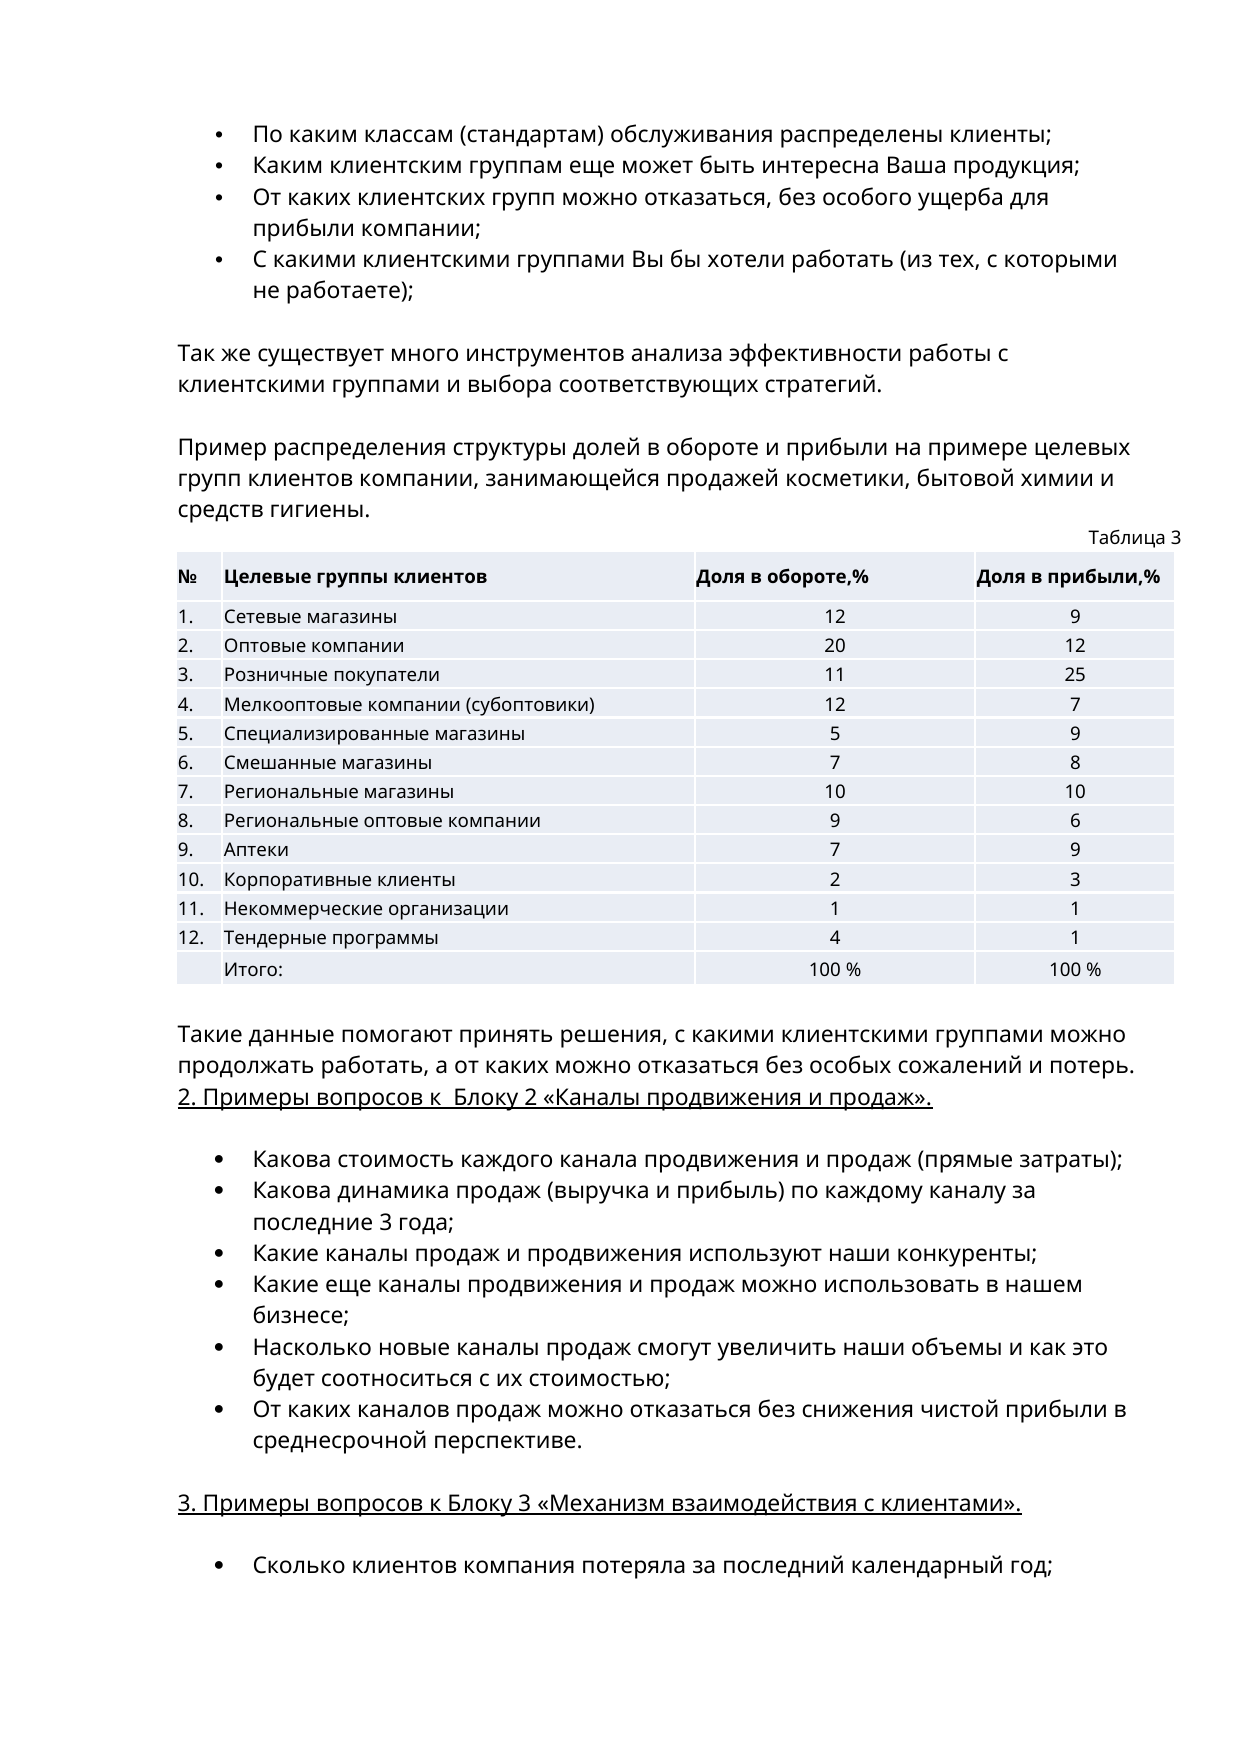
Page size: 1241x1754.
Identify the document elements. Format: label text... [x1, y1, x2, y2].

table_cell 5. [177, 719, 221, 746]
list От каких клиентских групп можно отказаться, без особого ущерба для прибыли компании; [215, 181, 1152, 243]
table_cell 9. [177, 835, 221, 862]
text Такие данные помогают принять решения, с какими клиентскими группами можно продолжать работать, а от каких можно отказаться без особых сожалений и потерь. [177, 1018, 1152, 1080]
list Какие каналы продаж и продвижения используют наши конкуренты; [215, 1237, 1152, 1268]
table_cell 8 [976, 748, 1174, 775]
table_cell Некоммерческие организации [223, 894, 694, 921]
table_cell 12. [177, 923, 221, 950]
table_cell Региональные оптовые компании [223, 806, 694, 833]
table_cell 2. [177, 631, 221, 658]
table_cell 3 [976, 864, 1174, 891]
table_cell 3. [177, 660, 221, 687]
list Какова динамика продаж (выручка и прибыль) по каждому каналу за последние 3 года; [215, 1174, 1152, 1237]
table_cell Розничные покупатели [223, 660, 694, 687]
table_cell 4 [696, 923, 974, 950]
table_cell 9 [976, 719, 1174, 746]
table_cell 100 % [976, 952, 1174, 984]
list По каким классам (стандартам) обслуживания распределены клиенты; [215, 118, 1152, 149]
text Так же существует много инструментов анализа эффективности работы с клиентскими группами и выбора соответствующих стратегий. [177, 337, 1152, 399]
table_header Доля в прибыли,% [976, 552, 1174, 600]
table_cell 11 [696, 660, 974, 687]
table_cell 7 [976, 689, 1174, 716]
table_cell 7 [696, 835, 974, 862]
table_header Доля в обороте,% [696, 552, 974, 600]
list Насколько новые каналы продаж смогут увеличить наши объемы и как это будет соотноситься с их стоимостью; [215, 1330, 1152, 1393]
table_cell 12 [696, 689, 974, 716]
table_cell 1 [696, 894, 974, 921]
table_header № [177, 552, 221, 600]
table_cell 9 [976, 835, 1174, 862]
table_cell 12 [696, 602, 974, 629]
table_cell 5 [696, 719, 974, 746]
text Пример распределения структуры долей в обороте и прибыли на примере целевых групп клиентов компании, занимающейся продажей косметики, бытовой химии и средств гигиены. [177, 431, 1152, 524]
text Таблица 3 [177, 524, 1181, 550]
table_cell [177, 952, 221, 984]
table_cell 6 [976, 806, 1174, 833]
table_cell 2 [696, 864, 974, 891]
list Каким клиентским группам еще может быть интересна Ваша продукция; [215, 149, 1152, 181]
table_cell 1 [976, 923, 1174, 950]
table_cell 1. [177, 602, 221, 629]
table_cell 25 [976, 660, 1174, 687]
table_cell 7. [177, 777, 221, 804]
table_cell Смешанные магазины [223, 748, 694, 775]
table_cell 7 [696, 748, 974, 775]
table_cell 4. [177, 689, 221, 716]
table_cell 12 [976, 631, 1174, 658]
table_cell 10. [177, 864, 221, 891]
table_header Целевые группы клиентов [223, 552, 694, 600]
table_cell Мелкооптовые компании (субоптовики) [223, 689, 694, 716]
table_cell 1 [976, 894, 1174, 921]
table_cell Оптовые компании [223, 631, 694, 658]
list Какова стоимость каждого канала продвижения и продаж (прямые затраты); [215, 1143, 1152, 1174]
table_cell Аптеки [223, 835, 694, 862]
list С какими клиентскими группами Вы бы хотели работать (из тех, с которыми не работаете); [215, 243, 1152, 306]
list От каких каналов продаж можно отказаться без снижения чистой прибыли в среднесрочной перспективе. [215, 1393, 1152, 1455]
list Сколько клиентов компания потеряла за последний календарный год; [215, 1549, 1152, 1580]
table_cell 9 [696, 806, 974, 833]
table_cell Итого: [223, 952, 694, 984]
table_cell Региональные магазины [223, 777, 694, 804]
table_cell 6. [177, 748, 221, 775]
table_cell 11. [177, 894, 221, 921]
table_cell 10 [696, 777, 974, 804]
table_cell Сетевые магазины [223, 602, 694, 629]
table_cell 9 [976, 602, 1174, 629]
text 2. Примеры вопросов к Блоку 2 «Каналы продвижения и продаж». [177, 1080, 1152, 1112]
table_cell Специализированные магазины [223, 719, 694, 746]
table_cell 20 [696, 631, 974, 658]
table_cell 8. [177, 806, 221, 833]
table_cell 100 % [696, 952, 974, 984]
table_cell 10 [976, 777, 1174, 804]
text 3. Примеры вопросов к Блоку 3 «Механизм взаимодействия с клиентами». [177, 1487, 1152, 1518]
list Какие еще каналы продвижения и продаж можно использовать в нашем бизнесе; [215, 1268, 1152, 1330]
table_cell Тендерные программы [223, 923, 694, 950]
table_cell Корпоративные клиенты [223, 864, 694, 891]
